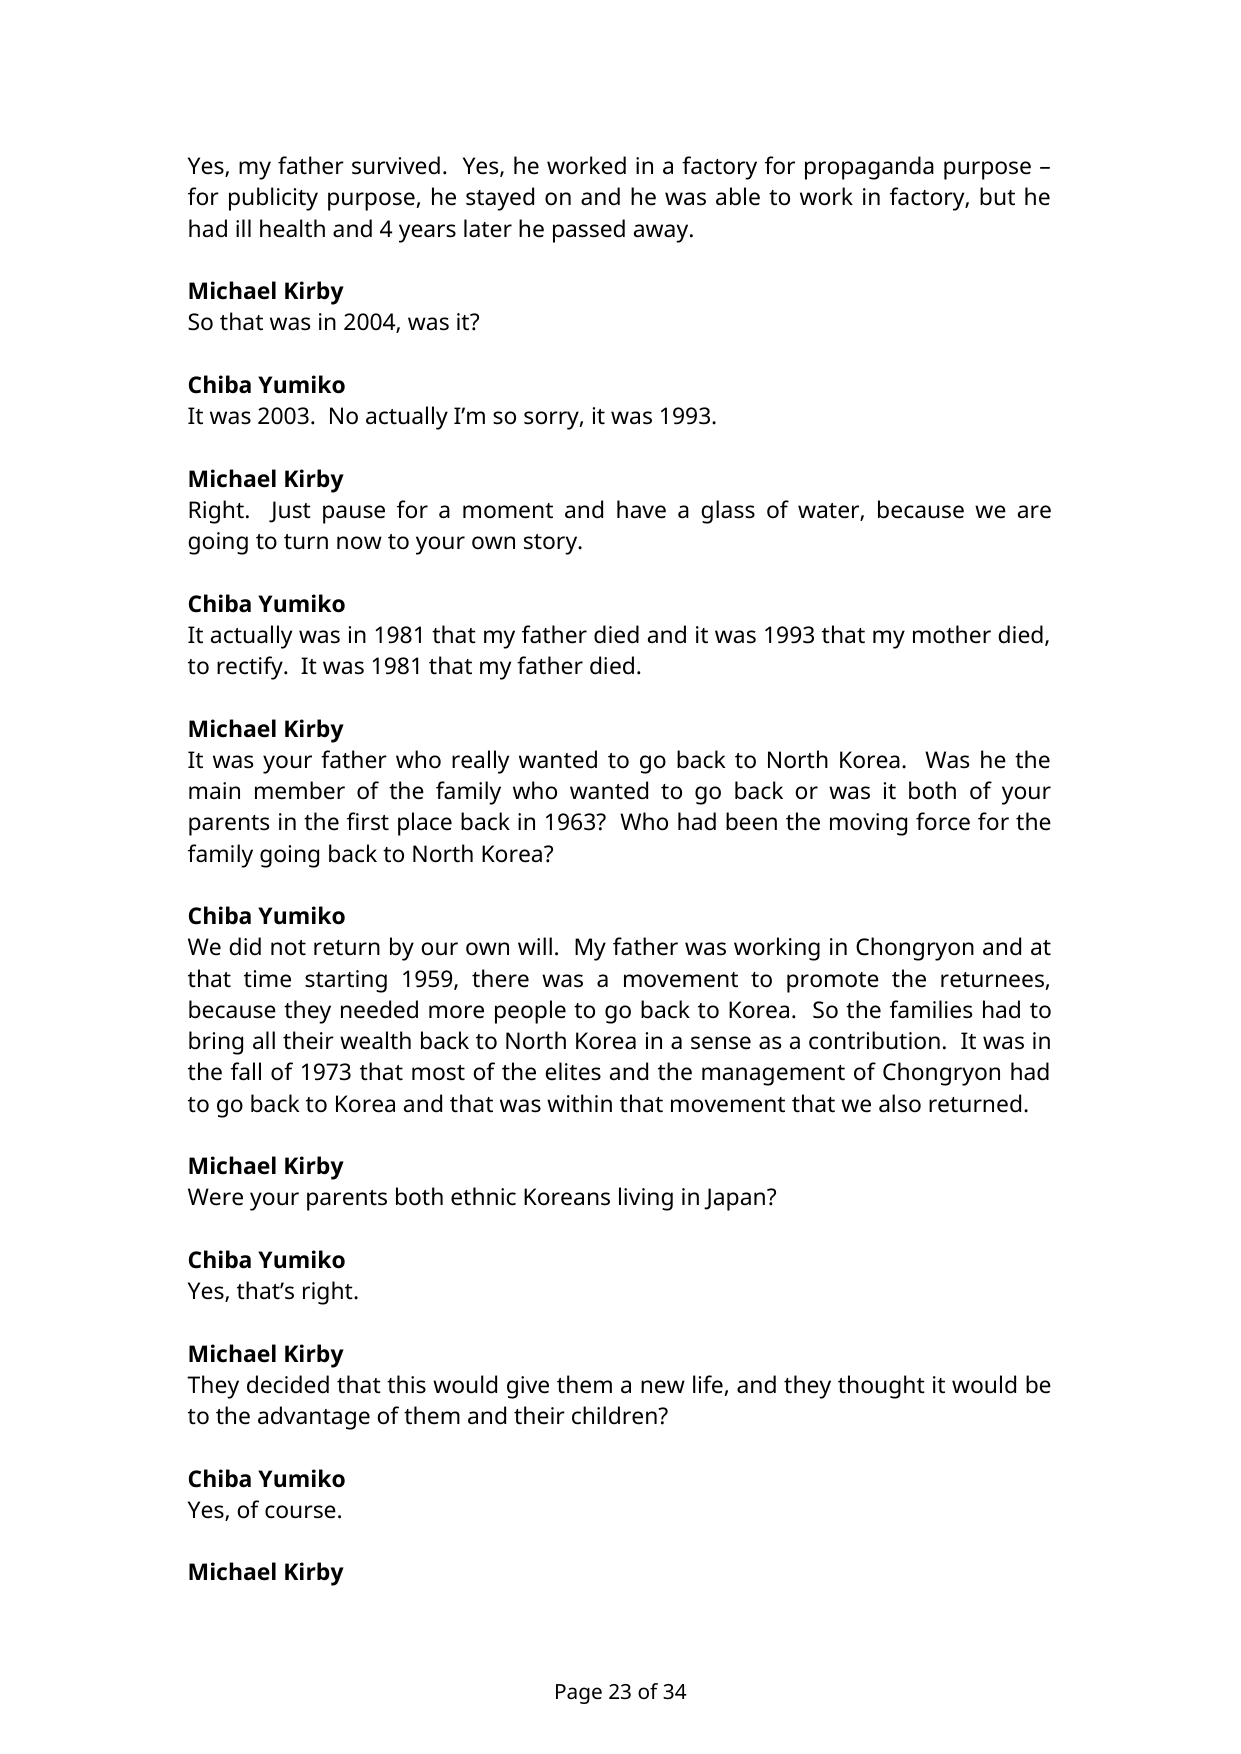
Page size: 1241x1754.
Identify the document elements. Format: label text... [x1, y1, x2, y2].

text Chiba Yumiko [187, 587, 1053, 619]
text Michael Kirby [187, 275, 1053, 306]
text Chiba Yumiko [187, 1244, 1053, 1275]
text Yes, that’s right. [187, 1275, 1053, 1306]
text Michael Kirby [187, 712, 1053, 744]
text So that was in 2004, was it? [187, 306, 1053, 337]
text Michael Kirby [187, 462, 1053, 494]
text Were your parents both ethnic Koreans living in Japan? [187, 1181, 1053, 1212]
text Michael Kirby [187, 1556, 1053, 1587]
text Right. Just pause for a moment and have a glass of water, because we are going to turn now to your own story. [187, 494, 1053, 556]
text It was your father who really wanted to go back to North Korea. Was he the main member of the family who wanted to go back or was it both of your parents in the first place back in 1963? Who had been the moving force for the family going back to North Korea? [187, 744, 1053, 869]
text It was 2003. No actually I’m so sorry, it was 1993. [187, 400, 1053, 431]
text We did not return by our own will. My father was working in Chongryon and at that time starting 1959, there was a movement to promote the returnees, because they needed more people to go back to Korea. So the families had to bring all their wealth back to North Korea in a sense as a contribution. It was in the fall of 1973 that most of the elites and the management of Chongryon had to go back to Korea and that was within that movement that we also returned. [187, 931, 1053, 1119]
text Michael Kirby [187, 1337, 1053, 1369]
text It actually was in 1981 that my father died and it was 1993 that my mother died, to rectify. It was 1981 that my father died. [187, 619, 1053, 681]
text Chiba Yumiko [187, 369, 1053, 400]
text Michael Kirby [187, 1150, 1053, 1181]
text Yes, of course. [187, 1494, 1053, 1525]
text Chiba Yumiko [187, 1462, 1053, 1494]
text They decided that this would give them a new life, and they thought it would be to the advantage of them and their children? [187, 1369, 1053, 1431]
text Chiba Yumiko [187, 900, 1053, 931]
text Yes, my father survived. Yes, he worked in a factory for propaganda purpose – for publicity purpose, he stayed on and he was able to work in factory, but he had ill health and 4 years later he passed away. [187, 150, 1053, 244]
